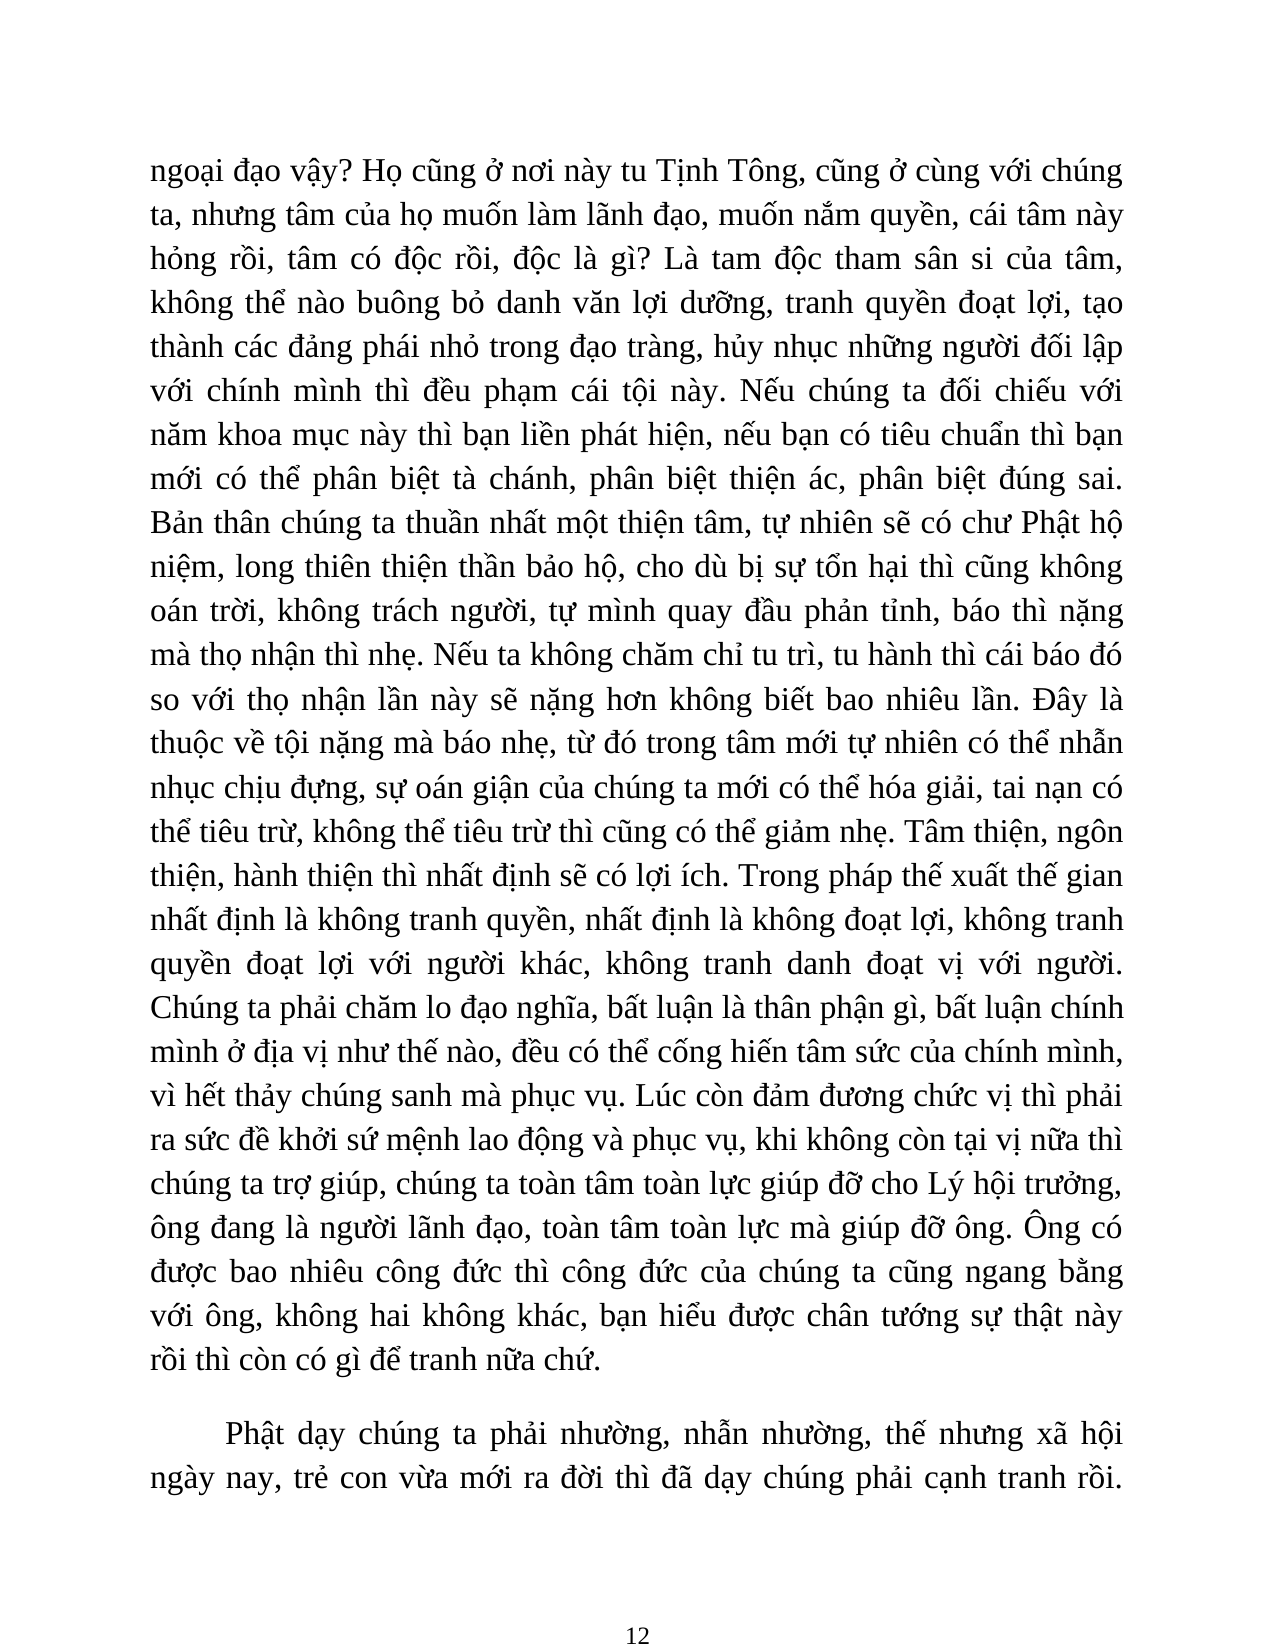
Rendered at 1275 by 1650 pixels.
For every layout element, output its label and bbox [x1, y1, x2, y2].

text [150, 150, 1125, 1378]
text [150, 1413, 1125, 1495]
